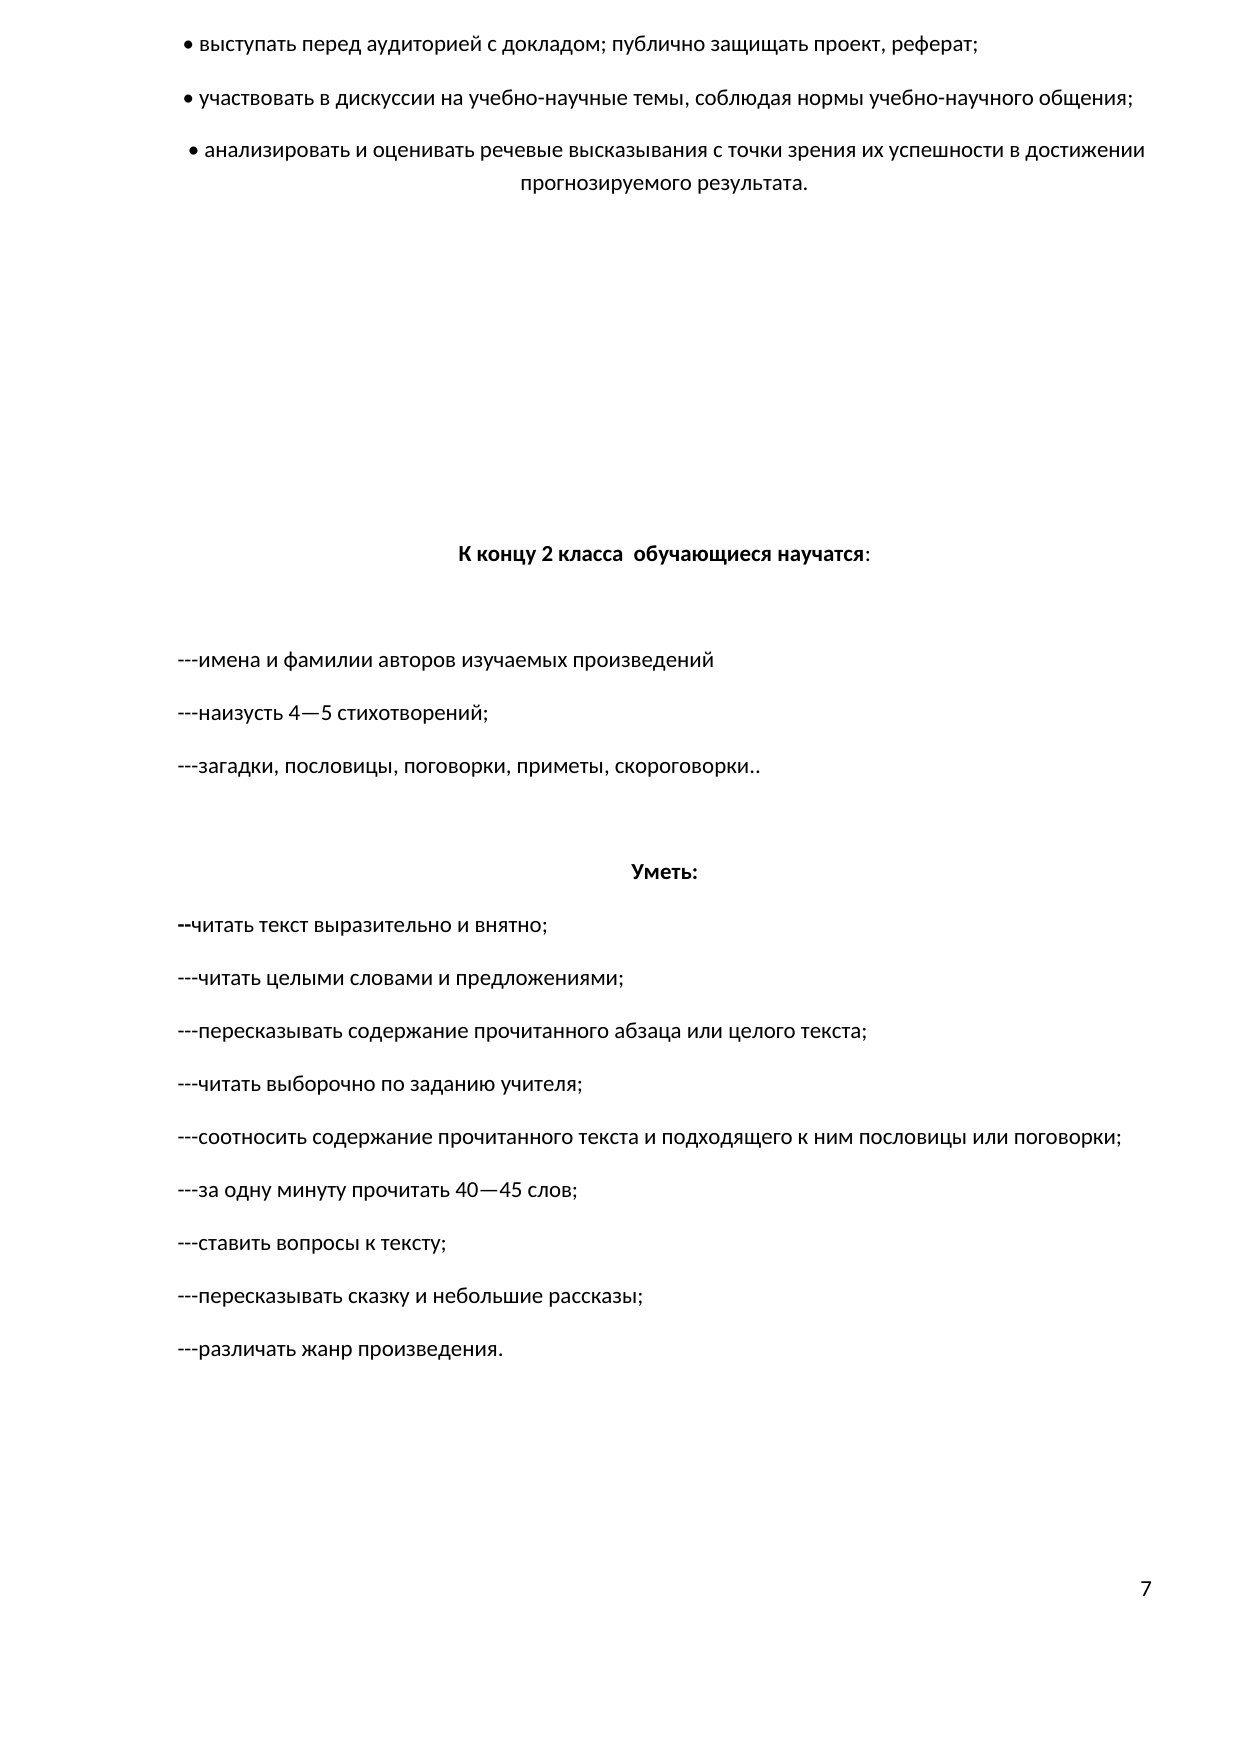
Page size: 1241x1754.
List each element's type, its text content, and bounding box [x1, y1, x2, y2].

text --читать текст выразительно и внятно; [177, 910, 1152, 938]
text ---соотносить содержание прочитанного текста и подходящего к ним пословицы или поговорки; [177, 1122, 1152, 1150]
text • выступать перед аудиторией с докладом; публично защищать проект, реферат; [177, 29, 1152, 58]
text ---пересказывать сказку и небольшие рассказы; [177, 1281, 1152, 1309]
text К концу 2 класса обучающиеся научатся: [177, 539, 1152, 567]
text • участвовать в дискуссии на учебно-научные темы, соблюдая нормы учебно-научного общения; [177, 83, 1152, 111]
text ---читать целыми словами и предложениями; [177, 963, 1152, 991]
text ---ставить вопросы к тексту; [177, 1228, 1152, 1256]
text ---читать выборочно по заданию учителя; [177, 1069, 1152, 1097]
text ---наизусть 4—5 стихотворений; [177, 698, 1152, 726]
text ---за одну минуту прочитать 40—45 слов; [177, 1175, 1152, 1203]
text ---различать жанр произведения. [177, 1334, 1152, 1362]
text ---загадки, пословицы, поговорки, приметы, скороговорки.. [177, 751, 1152, 779]
text Уметь: [177, 857, 1152, 885]
text ---пересказывать содержание прочитанного абзаца или целого текста; [177, 1016, 1152, 1044]
text • анализировать и оценивать речевые высказывания с точки зрения их успешности в достижении прогнозируемого результата. [177, 136, 1152, 196]
text ---имена и фамилии авторов изучаемых произведений [177, 645, 1152, 673]
